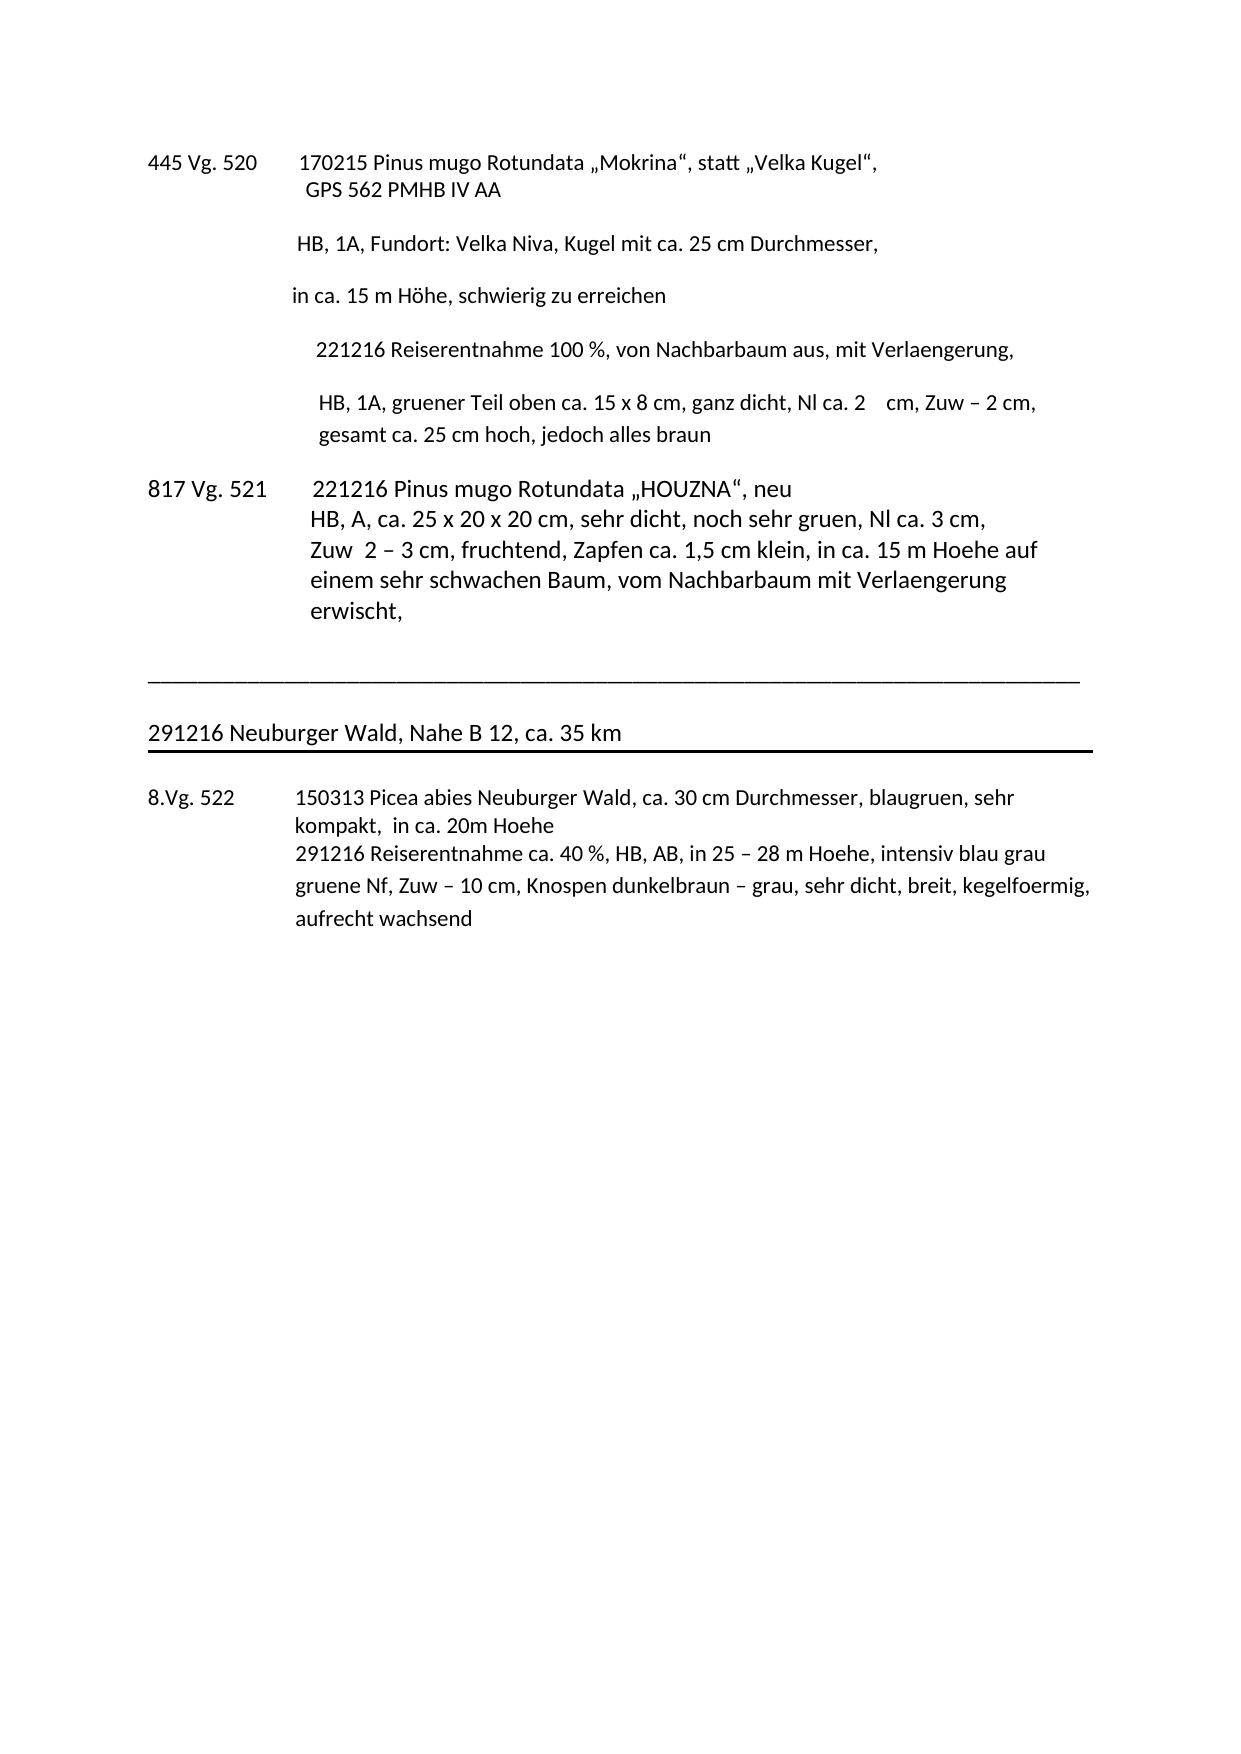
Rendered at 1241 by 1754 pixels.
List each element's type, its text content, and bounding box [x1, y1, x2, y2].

text HB, 1A, gruener Teil oben ca. 15 x 8 cm, ganz dicht, Nl ca. 2 cm, Zuw – 2 cm, gesamt ca. 25 cm hoch, jedoch alles braun [318, 388, 1093, 448]
text 8.Vg. 522 150313 Picea abies Neuburger Wald, ca. 30 cm Durchmesser, blaugruen, sehr kompakt, in ca. 20m Hoehe [148, 783, 1093, 839]
text 817 Vg. 521 221216 Pinus mugo Rotundata „HOUZNA“, neu [148, 473, 1093, 503]
text 291216 Reiserentnahme ca. 40 %, HB, AB, in 25 – 28 m Hoehe, intensiv blau grau gruene Nf, Zuw – 10 cm, Knospen dunkelbraun – grau, sehr dicht, breit, kegelfoermig, aufrecht wachsend [295, 839, 1093, 932]
text HB, A, ca. 25 x 20 x 20 cm, sehr dicht, noch sehr gruen, Nl ca. 3 cm, Zuw 2 – 3 cm, fruchtend, Zapfen ca. 1,5 cm klein, in ca. 15 m Hoehe auf einem sehr schwachen Baum, vom Nachbarbaum mit Verlaengerung erwischt, [310, 503, 1093, 626]
text HB, 1A, Fundort: Velka Niva, Kugel mit ca. 25 cm Durchmesser, [148, 229, 1093, 257]
text GPS 562 PMHB IV AA [148, 176, 1093, 204]
text 221216 Reiserentnahme 100 %, von Nachbarbaum aus, mit Verlaengerung, [148, 335, 1093, 363]
text 291216 Neuburger Wald, Nahe B 12, ca. 35 km [148, 717, 1093, 750]
text 445 Vg. 520 170215 Pinus mugo Rotundata „Mokrina“, statt „Velka Kugel“, [148, 148, 1093, 176]
text in ca. 15 m Höhe, schwierig zu erreichen [148, 282, 1093, 310]
text ___________________________________________________________________________ [148, 656, 1093, 687]
